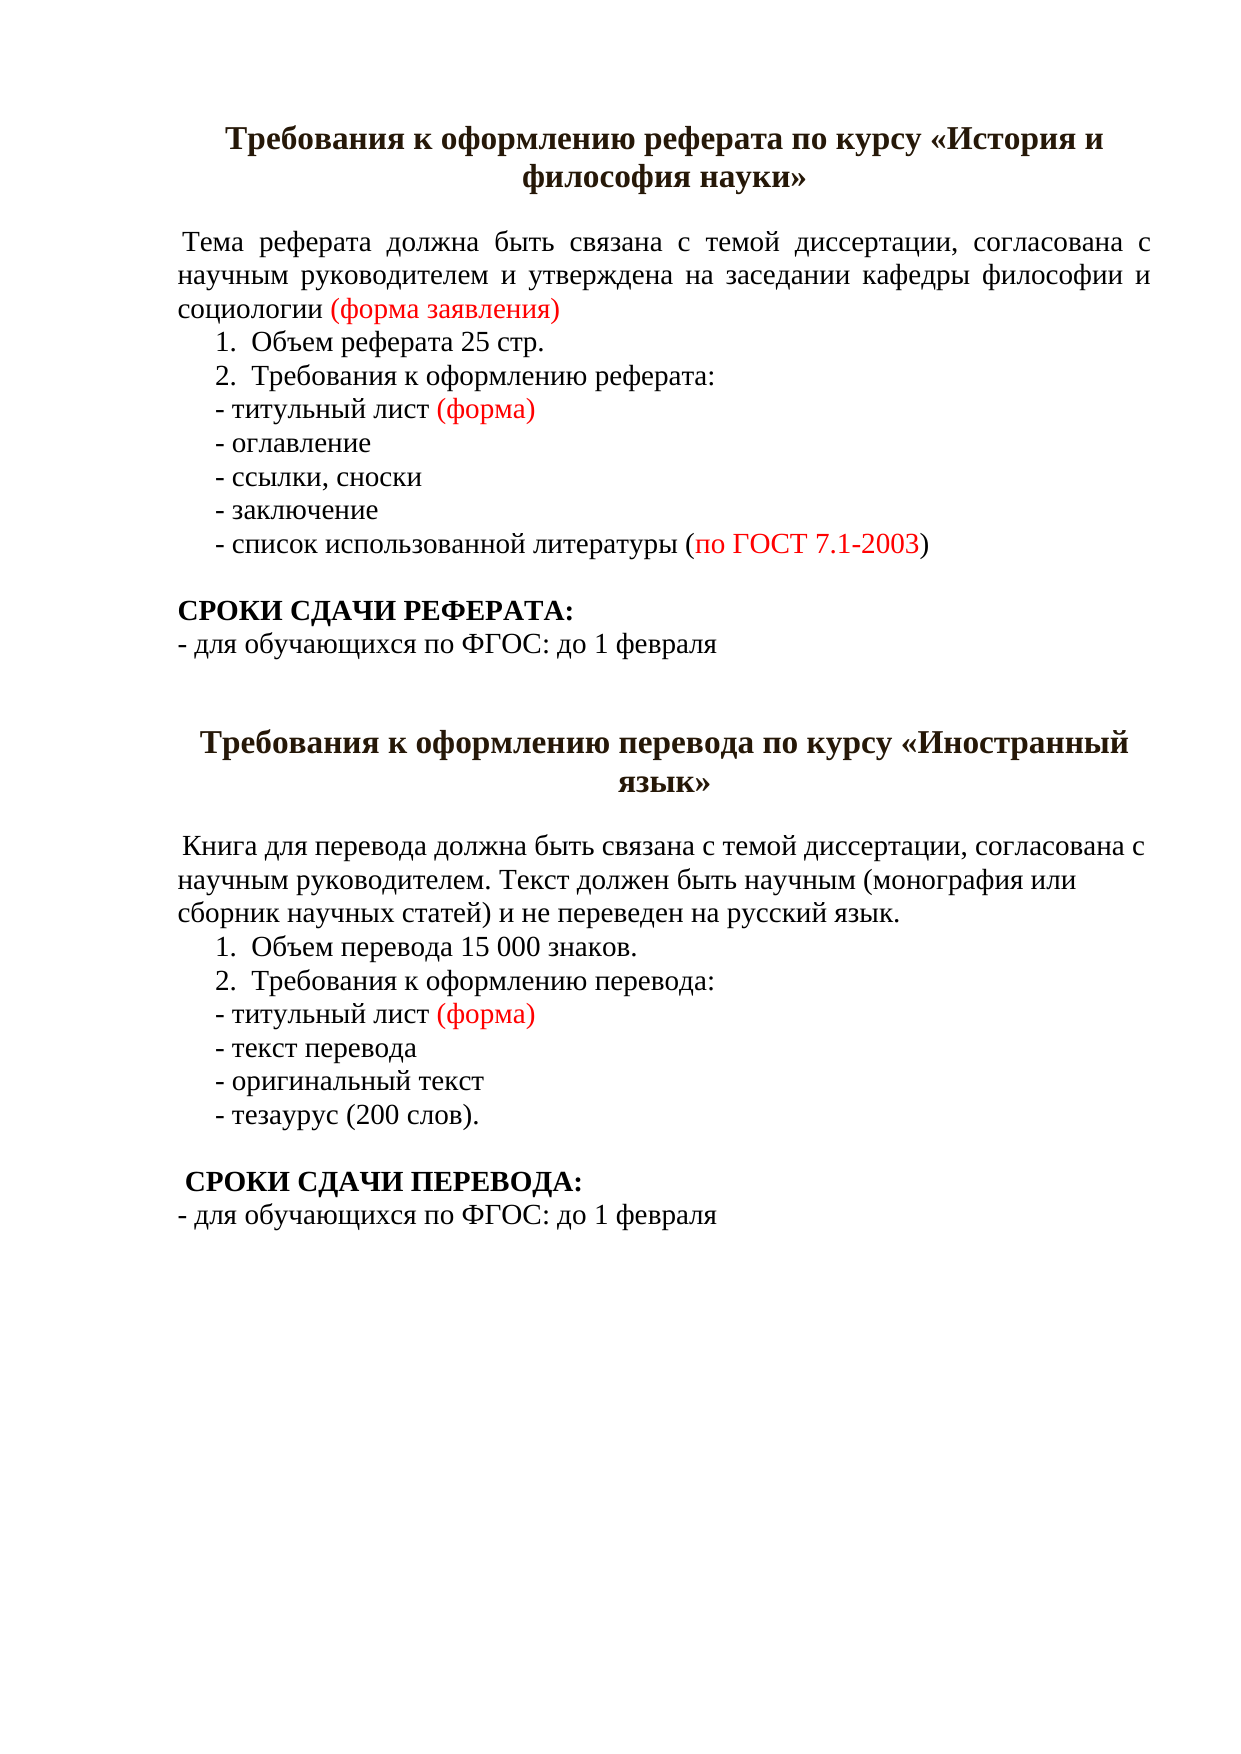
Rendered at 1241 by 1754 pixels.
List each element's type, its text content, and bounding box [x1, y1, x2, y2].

text - для обучающихся по ФГОС: до 1 февраля [177, 626, 1152, 660]
text СРОКИ СДАЧИ РЕФЕРАТА: [177, 593, 1152, 626]
text Требования к оформлению перевода по курсу «Иностранный язык» [177, 723, 1152, 799]
list - ссылки, сноски [177, 459, 1152, 492]
list - оглавление [177, 425, 1152, 459]
list Требования к оформлению реферата: [177, 358, 1152, 392]
text Книга для перевода должна быть связана с темой диссертации, согласована с научным руководителем. Текст должен быть научным (монография или сборник научных статей) и не переведен на русский язык. [177, 828, 1152, 929]
list - список использованной литературы (по ГОСТ 7.1-2003) [177, 526, 1152, 559]
list - титульный лист (форма) [177, 392, 1152, 425]
list Объем реферата 25 стр. [177, 324, 1152, 358]
list Объем перевода 15 000 знаков. [177, 929, 1152, 963]
list - титульный лист (форма) [177, 996, 1152, 1030]
text Тема реферата должна быть связана с темой диссертации, согласована с научным руководителем и утверждена на заседании кафедры философии и социологии (форма заявления) [177, 224, 1152, 324]
list - оригинальный текст [177, 1063, 1152, 1097]
text СРОКИ СДАЧИ ПЕРЕВОДА: [177, 1164, 1152, 1197]
list Требования к оформлению перевода: [177, 963, 1152, 996]
list - текст перевода [177, 1030, 1152, 1063]
text - для обучающихся по ФГОС: до 1 февраля [177, 1197, 1152, 1231]
list - заключение [177, 492, 1152, 526]
list - тезаурус (200 слов). [177, 1097, 1152, 1130]
text Требования к оформлению реферата по курсу «История и философия науки» [177, 118, 1152, 195]
